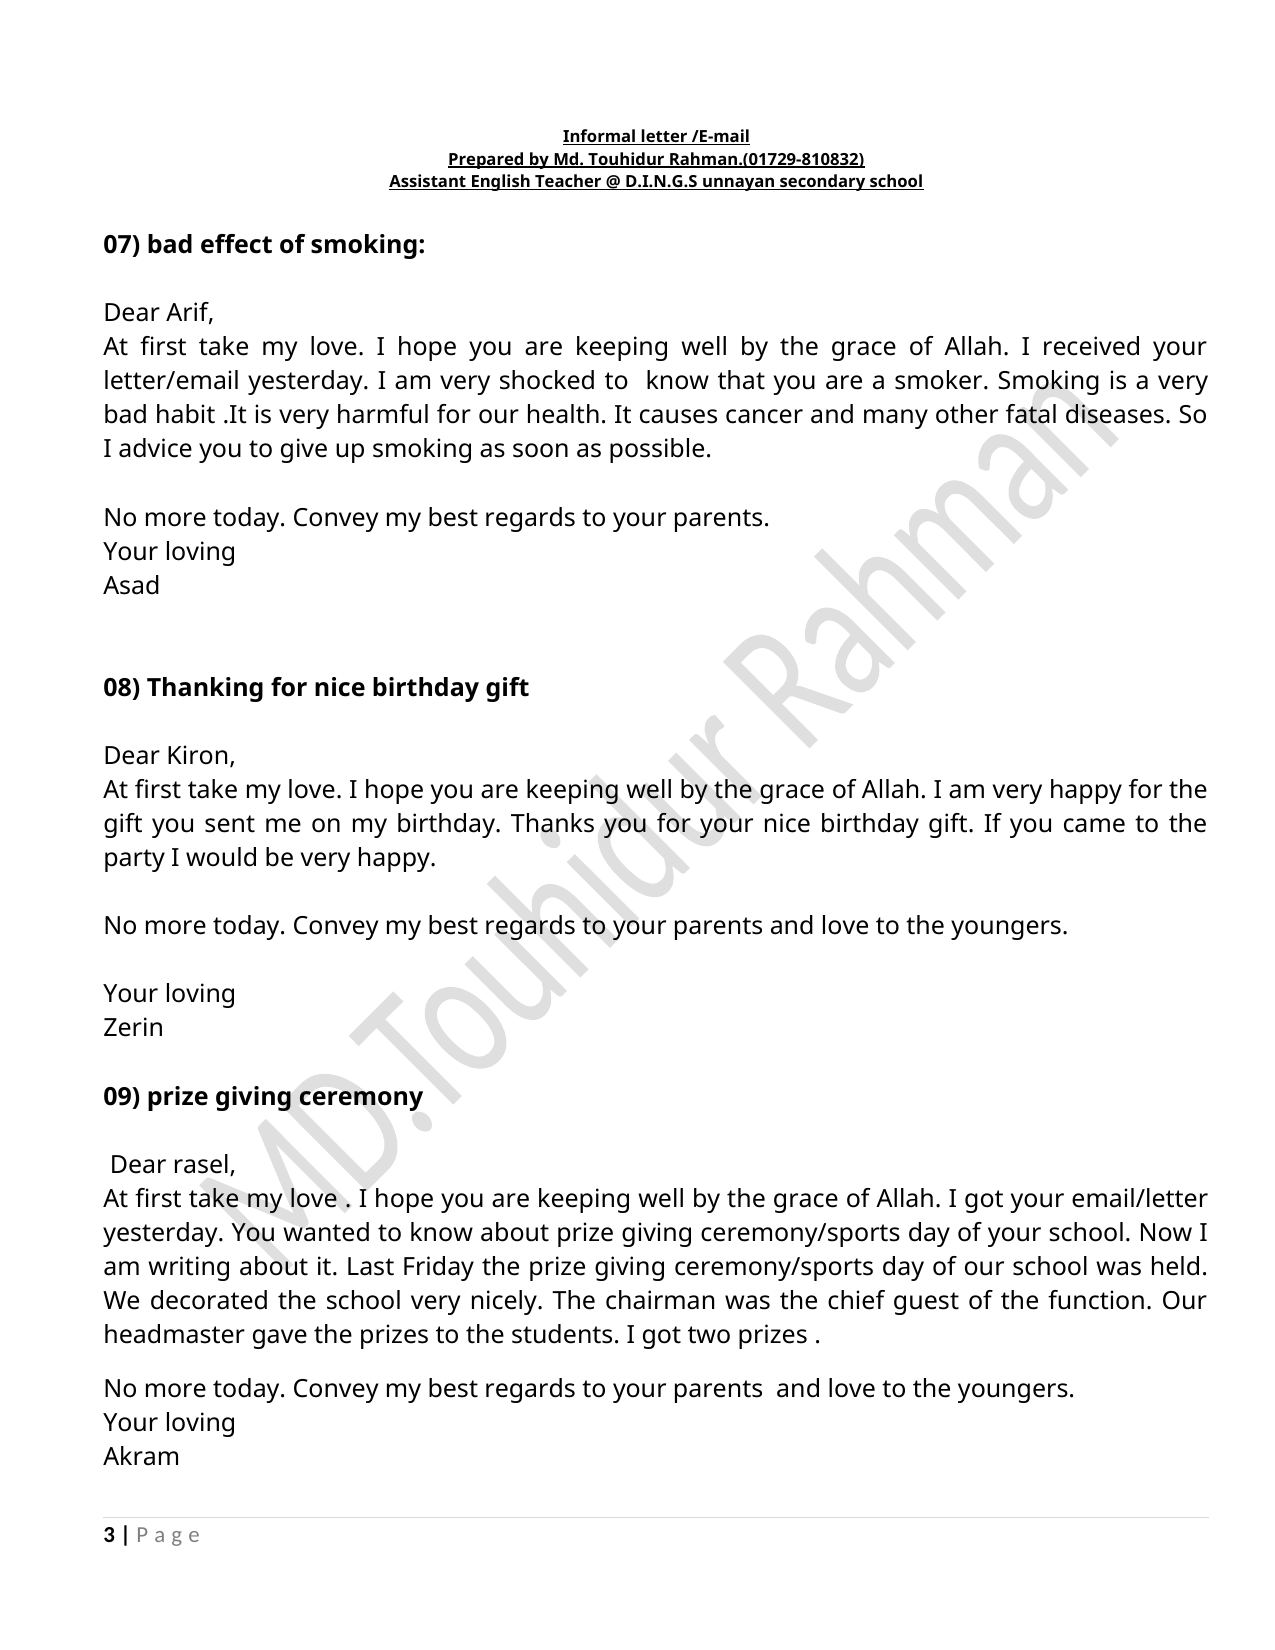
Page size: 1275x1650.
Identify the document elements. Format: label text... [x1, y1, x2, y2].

text Assistant English Teacher @ D.I.N.G.S unnayan secondary school [103, 170, 1209, 193]
text Asad [103, 567, 1209, 601]
text At first take my love. I hope you are keeping well by the grace of Allah. I received your letter/email yesterday. I am very shocked to know that you are a smoker. Smoking is a very bad habit .It is very harmful for our health. It causes cancer and many other fatal diseases. So I advice you to give up smoking as soon as possible. [103, 329, 1209, 465]
text Dear rasel, [103, 1146, 1209, 1180]
text Dear Arif, [103, 295, 1209, 329]
text At first take my love . I hope you are keeping well by the grace of Allah. I got your email/letter yesterday. You wanted to know about prize giving ceremony/sports day of your school. Now I am writing about it. Last Friday the prize giving ceremony/sports day of our school was held. We decorated the school very nicely. The chairman was the chief guest of the function. Our headmaster gave the prizes to the students. I got two prizes . [103, 1180, 1209, 1351]
text Your loving [103, 533, 1209, 567]
text Zerin [103, 1010, 1209, 1044]
text At first take my love. I hope you are keeping well by the grace of Allah. I am very happy for the gift you sent me on my birthday. Thanks you for your nice birthday gift. If you came to the party I would be very happy. [103, 772, 1209, 874]
text Dear Kiron, [103, 738, 1209, 772]
text Your loving [103, 1405, 1209, 1439]
text Prepared by Md. Touhidur Rahman.(01729-810832) [103, 147, 1209, 170]
text 07) bad effect of smoking: [103, 227, 1209, 261]
text 08) Thanking for nice birthday gift [103, 669, 1209, 703]
text Akram [103, 1439, 1209, 1473]
text Your loving [103, 976, 1209, 1010]
text No more today. Convey my best regards to your parents and love to the youngers. [103, 1371, 1209, 1405]
text No more today. Convey my best regards to your parents. [103, 499, 1209, 533]
text Informal letter /E-mail [103, 124, 1209, 147]
text 09) prize giving ceremony [103, 1078, 1209, 1112]
text No more today. Convey my best regards to your parents and love to the youngers. [103, 908, 1209, 942]
